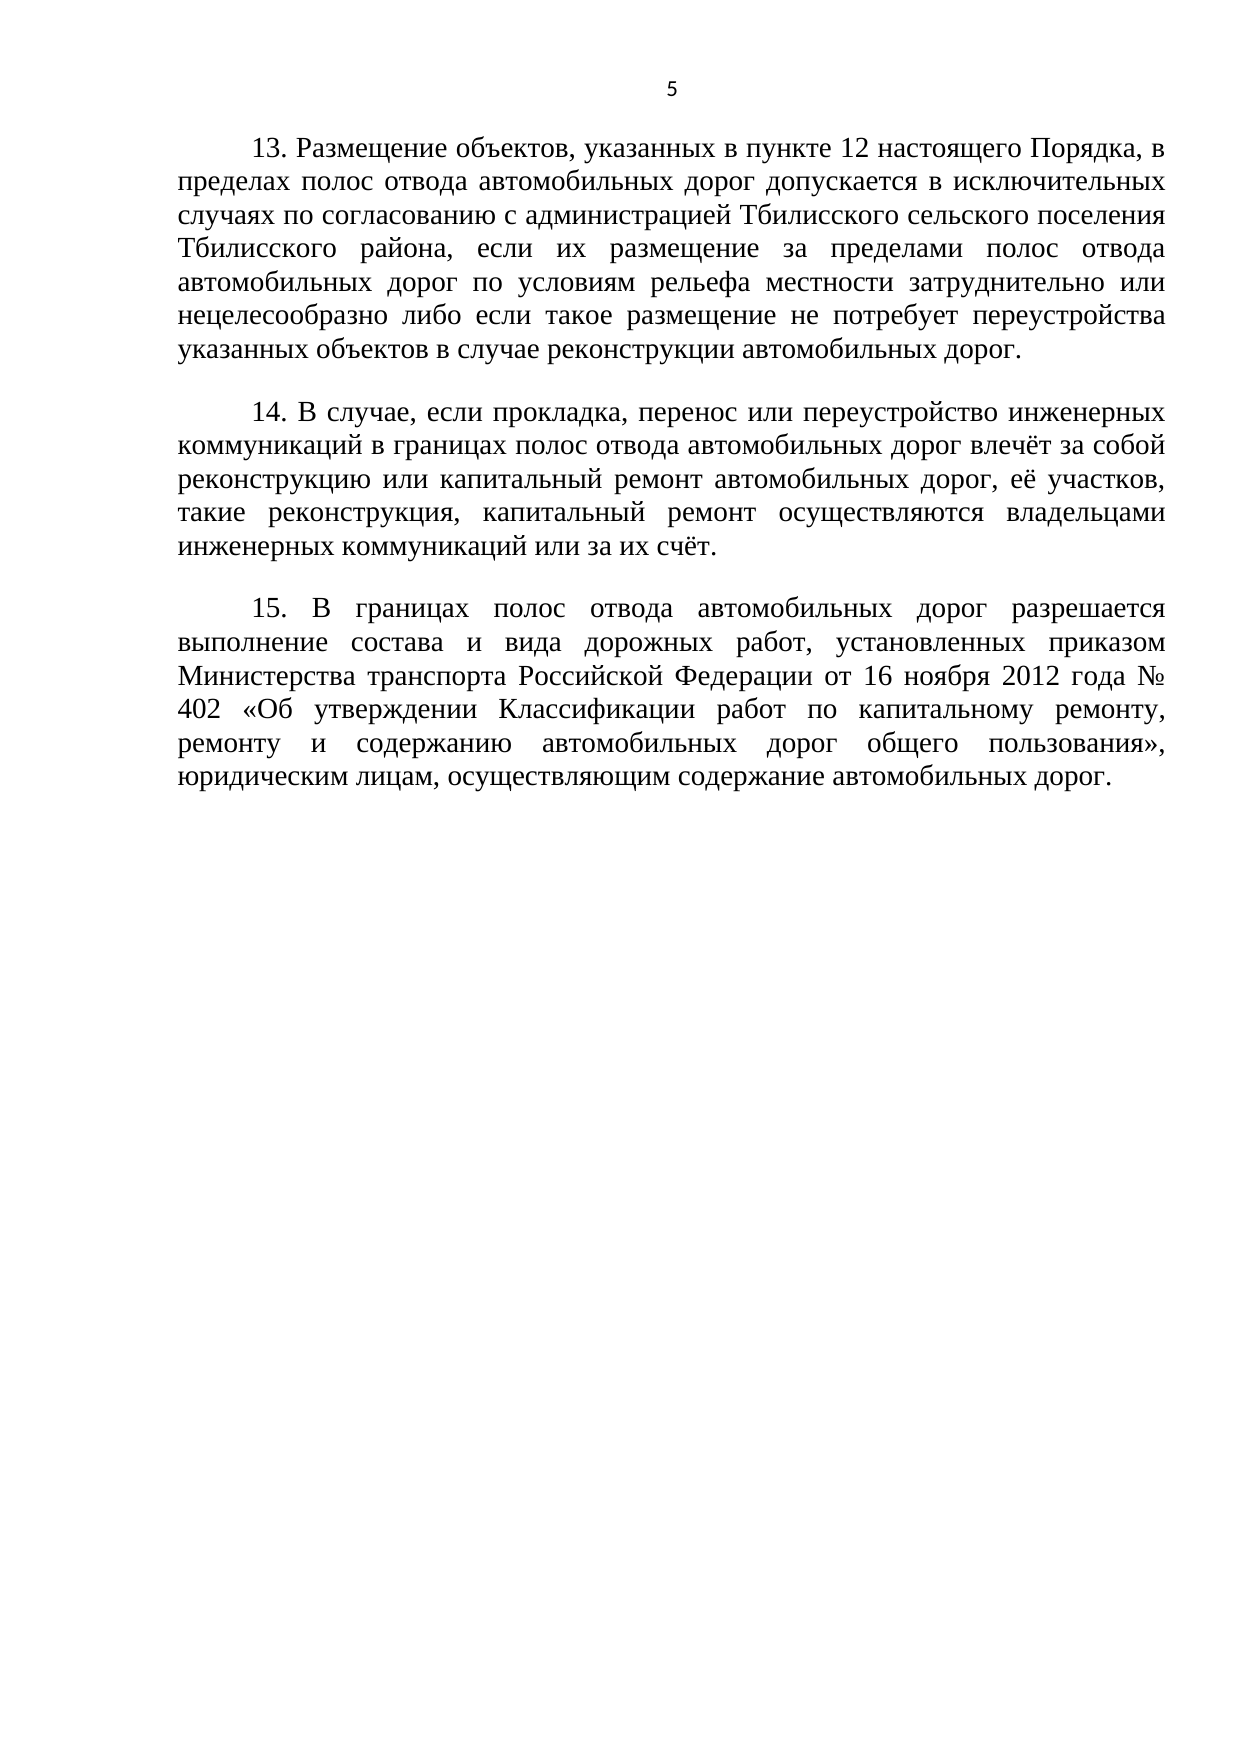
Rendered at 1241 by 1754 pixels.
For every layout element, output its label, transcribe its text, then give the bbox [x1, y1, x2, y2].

text 15. В границах полос отвода автомобильных дорог разрешается выполнение состава и вида дорожных работ, установленных приказом Министерства транспорта Российской Федерации от 16 ноября 2012 года № 402 «Об утверждении Классификации работ по капитальному ремонту, ремонту и содержанию автомобильных дорог общего пользования», юридическим лицам, осуществляющим содержание автомобильных дорог. [177, 591, 1167, 792]
text 13. Размещение объектов, указанных в пункте 12 настоящего Порядка, в пределах полос отвода автомобильных дорог допускается в исключительных случаях по согласованию с администрацией Тбилисского сельского поселения Тбилисского района, если их размещение за пределами полос отвода автомобильных дорог по условиям рельефа местности затруднительно или нецелесообразно либо если такое размещение не потребует переустройства указанных объектов в случае реконструкции автомобильных дорог. [177, 130, 1167, 364]
text 14. В случае, если прокладка, перенос или переустройство инженерных коммуникаций в границах полос отвода автомобильных дорог влечёт за собой реконструкцию или капитальный ремонт автомобильных дорог, её участков, такие реконструкция, капитальный ремонт осуществляются владельцами инженерных коммуникаций или за их счёт. [177, 394, 1167, 561]
